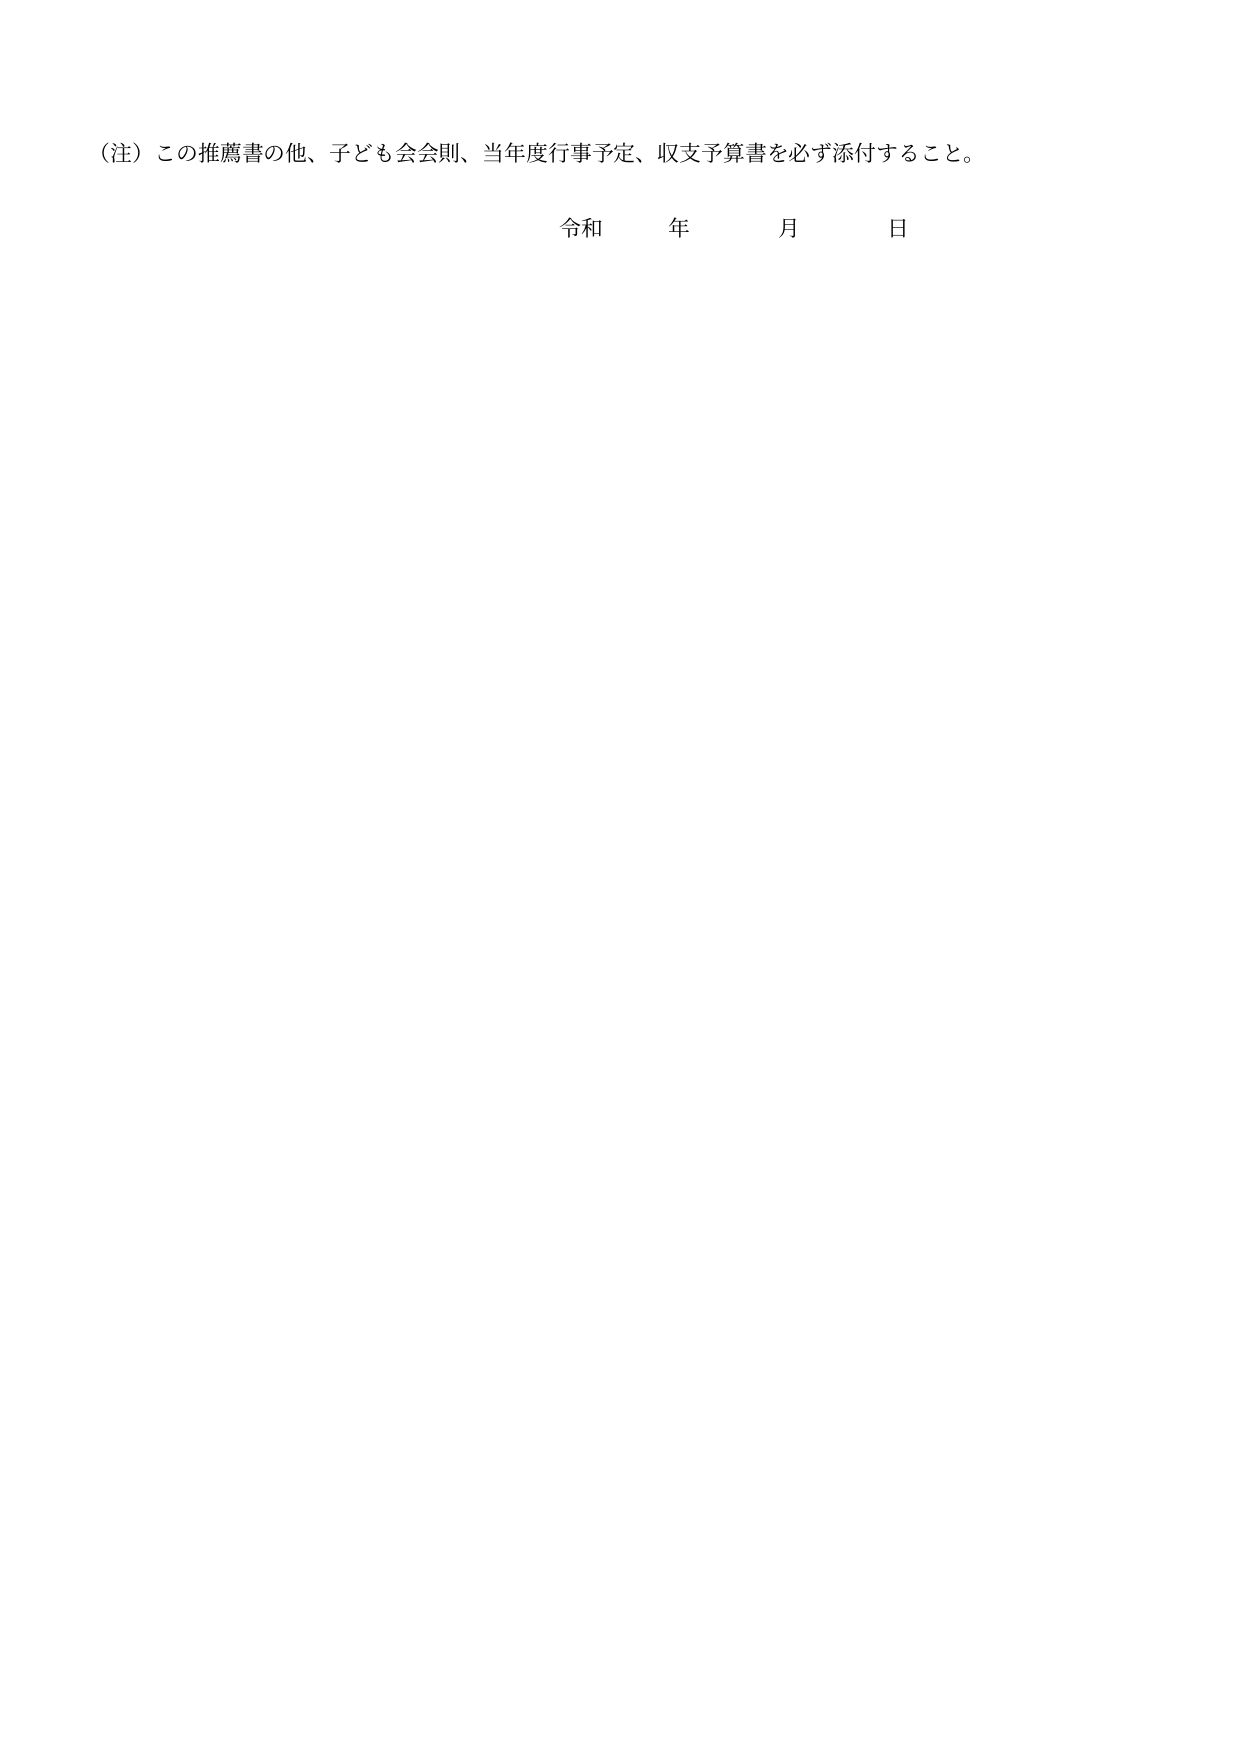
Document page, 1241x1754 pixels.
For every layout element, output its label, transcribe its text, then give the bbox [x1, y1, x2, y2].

text （注）この推薦書の他、子ども会会則、当年度行事予定、収支予算書を必ず添付すること。 [89, 133, 1152, 170]
text 令和 年 月 日 [89, 208, 1152, 245]
